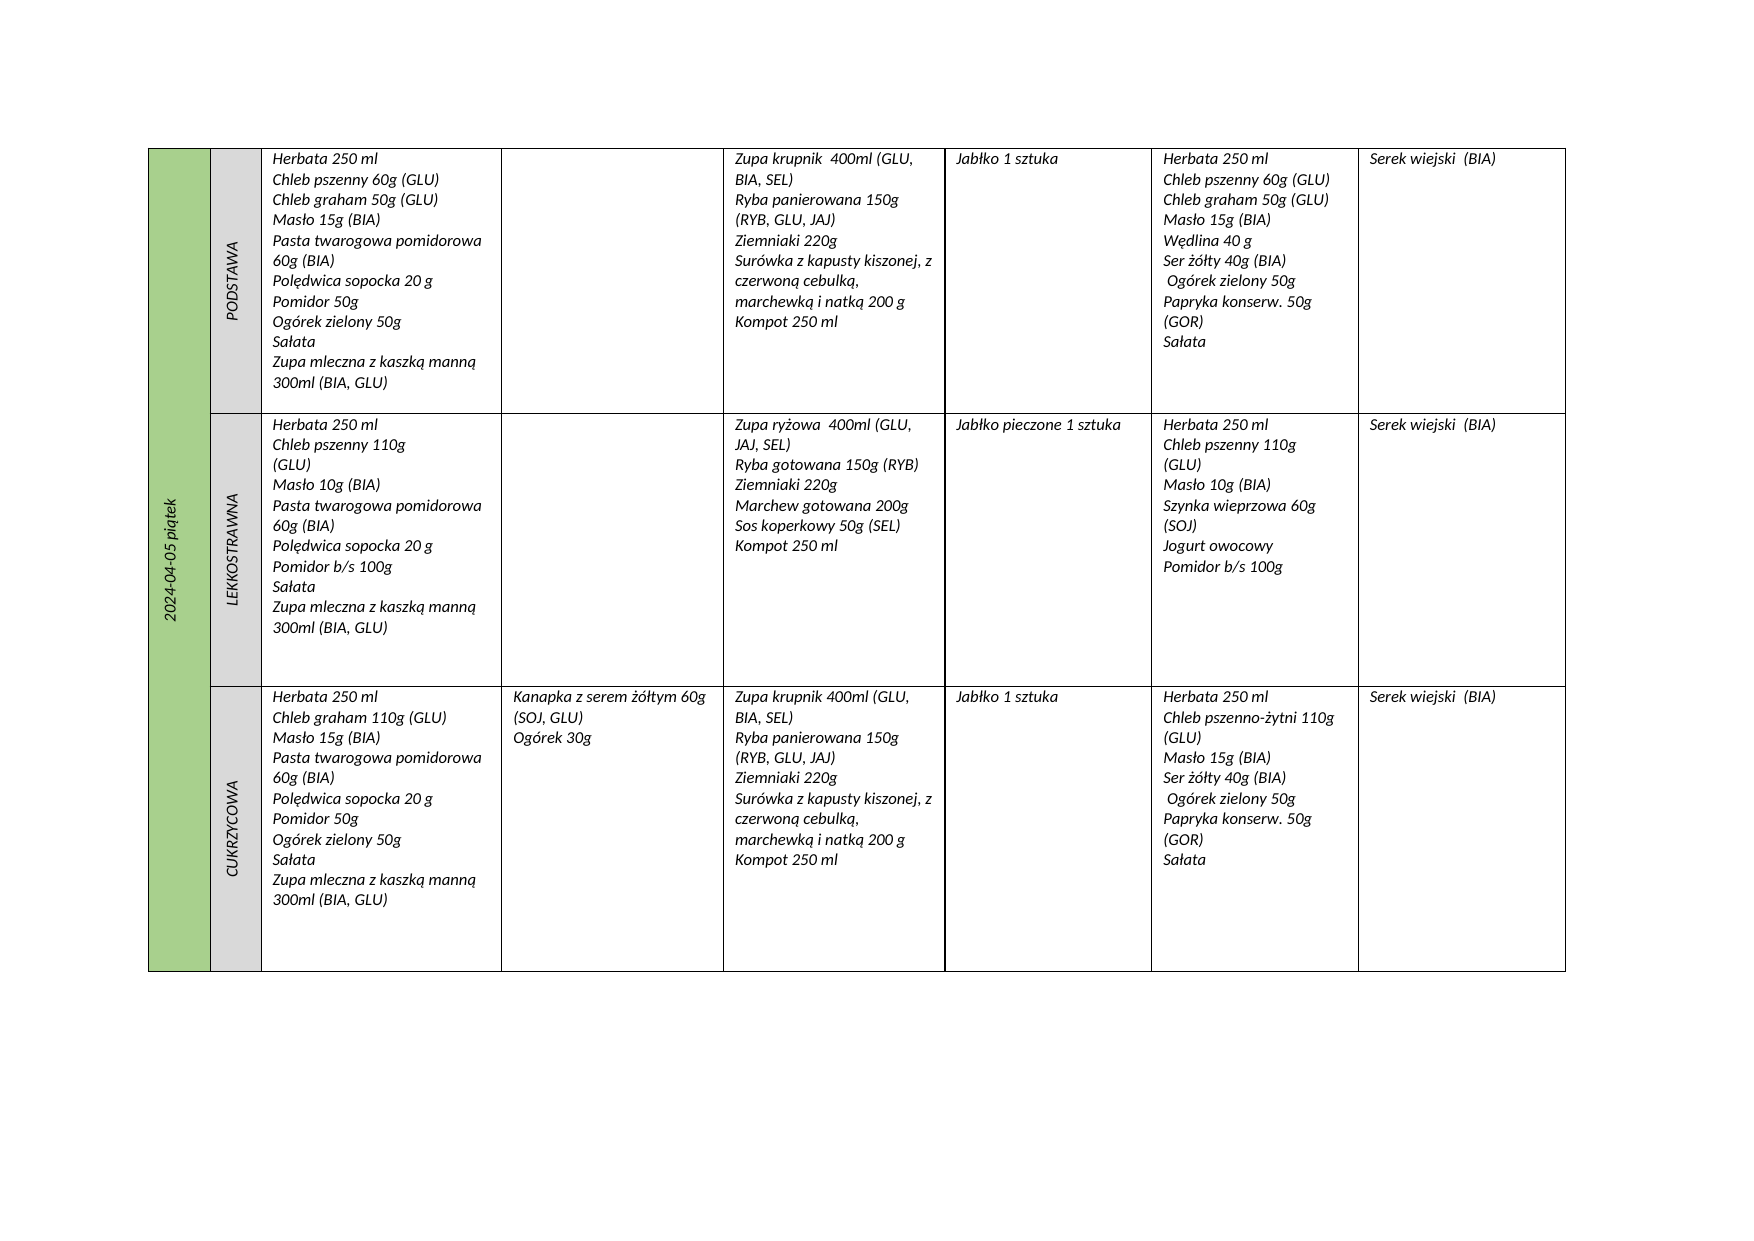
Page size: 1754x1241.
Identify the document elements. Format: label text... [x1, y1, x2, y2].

table_cell Serek wiejski (BIA) [1359, 149, 1565, 413]
table_cell Serek wiejski (BIA) [1359, 414, 1565, 686]
table_cell Herbata 250 ml Chleb pszenny 60g (GLU) Chleb graham 50g (GLU) Masło 15g (BIA) Pasta twarogowa pomidorowa 60g (BIA) Polędwica sopocka 20 g Pomidor 50g Ogórek zielony 50g Sałata Zupa mleczna z kaszką manną 300ml (BIA, GLU) [262, 149, 501, 413]
table_cell [502, 414, 723, 686]
table_cell Jabłko 1 sztuka [946, 149, 1151, 413]
table_cell Herbata 250 ml Chleb graham 110g (GLU) Masło 15g (BIA) Pasta twarogowa pomidorowa 60g (BIA) Polędwica sopocka 20 g Pomidor 50g Ogórek zielony 50g Sałata Zupa mleczna z kaszką manną 300ml (BIA, GLU) [262, 687, 501, 971]
table_cell Jabłko pieczone 1 sztuka [946, 414, 1151, 686]
table_cell Zupa krupnik 400ml (GLU, BIA, SEL) Ryba panierowana 150g (RYB, GLU, JAJ) Ziemniaki 220g Surówka z kapusty kiszonej, z czerwoną cebulką, marchewką i natką 200 g Kompot 250 ml [724, 687, 944, 971]
table_cell Herbata 250 ml Chleb pszenny 110g (GLU) Masło 10g (BIA) Pasta twarogowa pomidorowa 60g (BIA) Polędwica sopocka 20 g Pomidor b/s 100g Sałata Zupa mleczna z kaszką manną 300ml (BIA, GLU) [262, 414, 501, 686]
table_cell Herbata 250 ml Chleb pszenny 60g (GLU) Chleb graham 50g (GLU) Masło 15g (BIA) Wędlina 40 g Ser żółty 40g (BIA) Ogórek zielony 50g Papryka konserw. 50g (GOR) Sałata [1152, 149, 1358, 413]
table_cell 2024-04-05 piątek [149, 149, 210, 971]
table_cell Zupa krupnik 400ml (GLU, BIA, SEL) Ryba panierowana 150g (RYB, GLU, JAJ) Ziemniaki 220g Surówka z kapusty kiszonej, z czerwoną cebulką, marchewką i natką 200 g Kompot 250 ml [724, 149, 944, 413]
table_cell Jabłko 1 sztuka [946, 687, 1151, 971]
table_cell LEKKOSTRAWNA [211, 414, 261, 686]
table_cell [502, 149, 723, 413]
table_cell CUKRZYCOWA [211, 687, 261, 971]
table_cell Zupa ryżowa 400ml (GLU, JAJ, SEL) Ryba gotowana 150g (RYB) Ziemniaki 220g Marchew gotowana 200g Sos koperkowy 50g (SEL) Kompot 250 ml [724, 414, 944, 686]
table_cell Kanapka z serem żółtym 60g (SOJ, GLU) Ogórek 30g [502, 687, 723, 971]
table_cell Herbata 250 ml Chleb pszenno-żytni 110g (GLU) Masło 15g (BIA) Ser żółty 40g (BIA) Ogórek zielony 50g Papryka konserw. 50g (GOR) Sałata [1152, 687, 1358, 971]
table_cell PODSTAWA [211, 149, 261, 413]
table_cell Herbata 250 ml Chleb pszenny 110g (GLU) Masło 10g (BIA) Szynka wieprzowa 60g (SOJ) Jogurt owocowy Pomidor b/s 100g [1152, 414, 1358, 686]
table_cell Serek wiejski (BIA) [1359, 687, 1565, 971]
